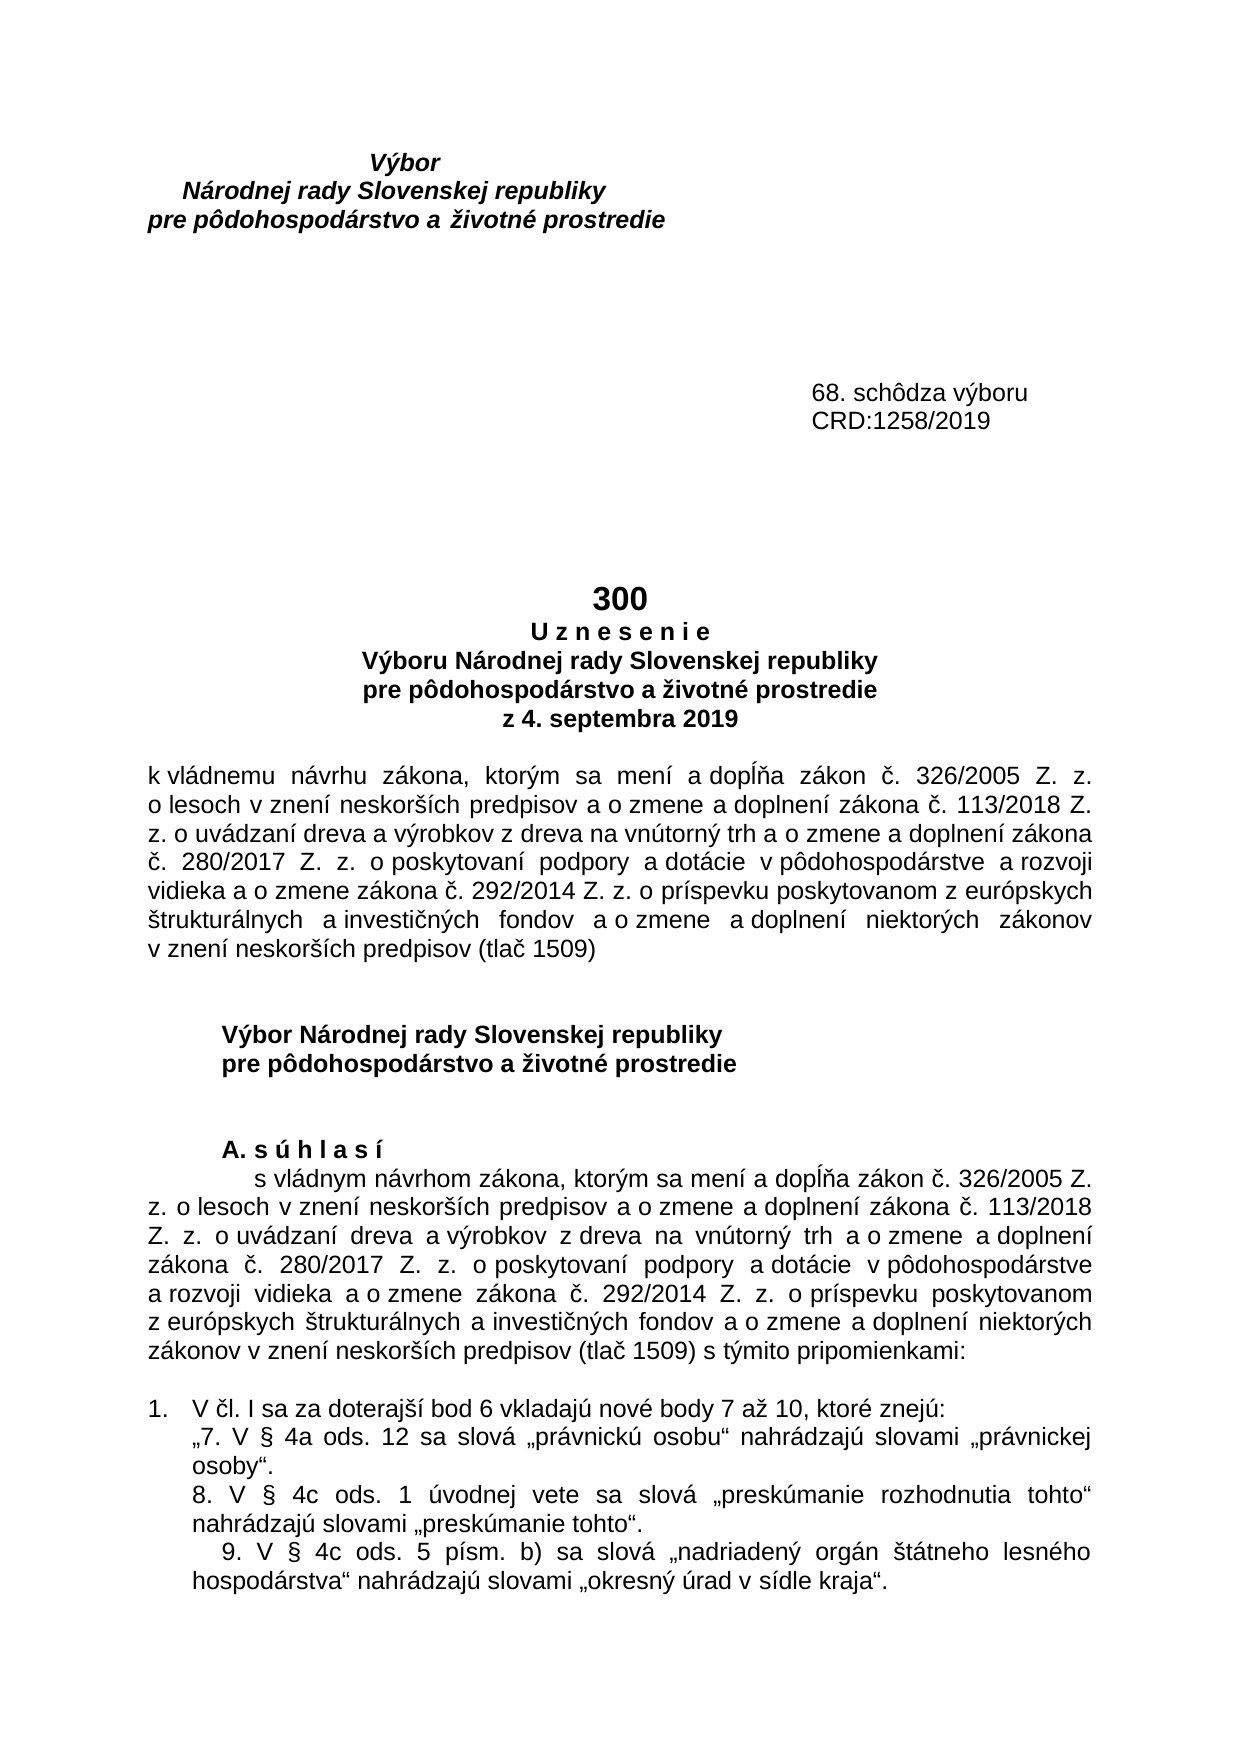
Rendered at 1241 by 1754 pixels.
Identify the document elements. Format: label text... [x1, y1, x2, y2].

text CRD:1258/2019 [148, 406, 1093, 435]
text 68. schôdza výboru [148, 378, 1093, 406]
text s vládnym návrhom zákona, ktorým sa mení a dopĺňa zákon č. 326/2005 Z. z. o lesoch v znení neskorších predpisov a o zmene a doplnení zákona č. 113/2018 Z. z. o uvádzaní dreva a výrobkov z dreva na vnútorný trh a o zmene a doplnení zákona č. 280/2017 Z. z. o poskytovaní podpory a dotácie v pôdohospodárstve a rozvoji vidieka a o zmene zákona č. 292/2014 Z. z. o príspevku poskytovanom z európskych štrukturálnych a investičných fondov a o zmene a doplnení niektorých zákonov v znení neskorších predpisov (tlač 1509) s týmito pripomienkami: [148, 1163, 1093, 1365]
text Výboru Národnej rady Slovenskej republiky [148, 646, 1093, 675]
list V čl. I sa za doterajší bod 6 vkladajú nové body 7 až 10, ktoré znejú: [148, 1393, 1093, 1422]
text „7. V § 4a ods. 12 sa slová „právnickú osobu“ nahrádzajú slovami „právnickej osoby“. [192, 1422, 1093, 1480]
text k vládnemu návrhu zákona, ktorým sa mení a dopĺňa zákon č. 326/2005 Z. z. o lesoch v znení neskorších predpisov a o zmene a doplnení zákona č. 113/2018 Z. z. o uvádzaní dreva a výrobkov z dreva na vnútorný trh a o zmene a doplnení zákona č. 280/2017 Z. z. o poskytovaní podpory a dotácie v pôdohospodárstve a rozvoji vidieka a o zmene zákona č. 292/2014 Z. z. o príspevku poskytovanom z európskych štrukturálnych a investičných fondov a o zmene a doplnení niektorých zákonov v znení neskorších predpisov (tlač 1509) [148, 761, 1093, 962]
text 9. V § 4c ods. 5 písm. b) sa slová „nadriadený orgán štátneho lesného hospodárstva“ nahrádzajú slovami „okresný úrad v sídle kraja“. [192, 1537, 1093, 1595]
text pre pôdohospodárstvo a životné prostredie [148, 205, 1093, 234]
text Národnej rady Slovenskej republiky [148, 176, 1093, 205]
text z 4. septembra 2019 [148, 703, 1093, 732]
text A. s ú h l a s í [148, 1135, 1093, 1163]
text pre pôdohospodárstvo a životné prostredie [148, 1048, 1093, 1077]
text U z n e s e n i e [148, 617, 1093, 646]
text pre pôdohospodárstvo a životné prostredie [148, 675, 1093, 703]
text Výbor Národnej rady Slovenskej republiky [148, 1020, 1093, 1048]
text 8. V § 4c ods. 1 úvodnej vete sa slová „preskúmanie rozhodnutia tohto“ nahrádzajú slovami „preskúmanie tohto“. [192, 1480, 1093, 1537]
text Výbor [295, 148, 1093, 176]
text 300 [148, 579, 1093, 617]
